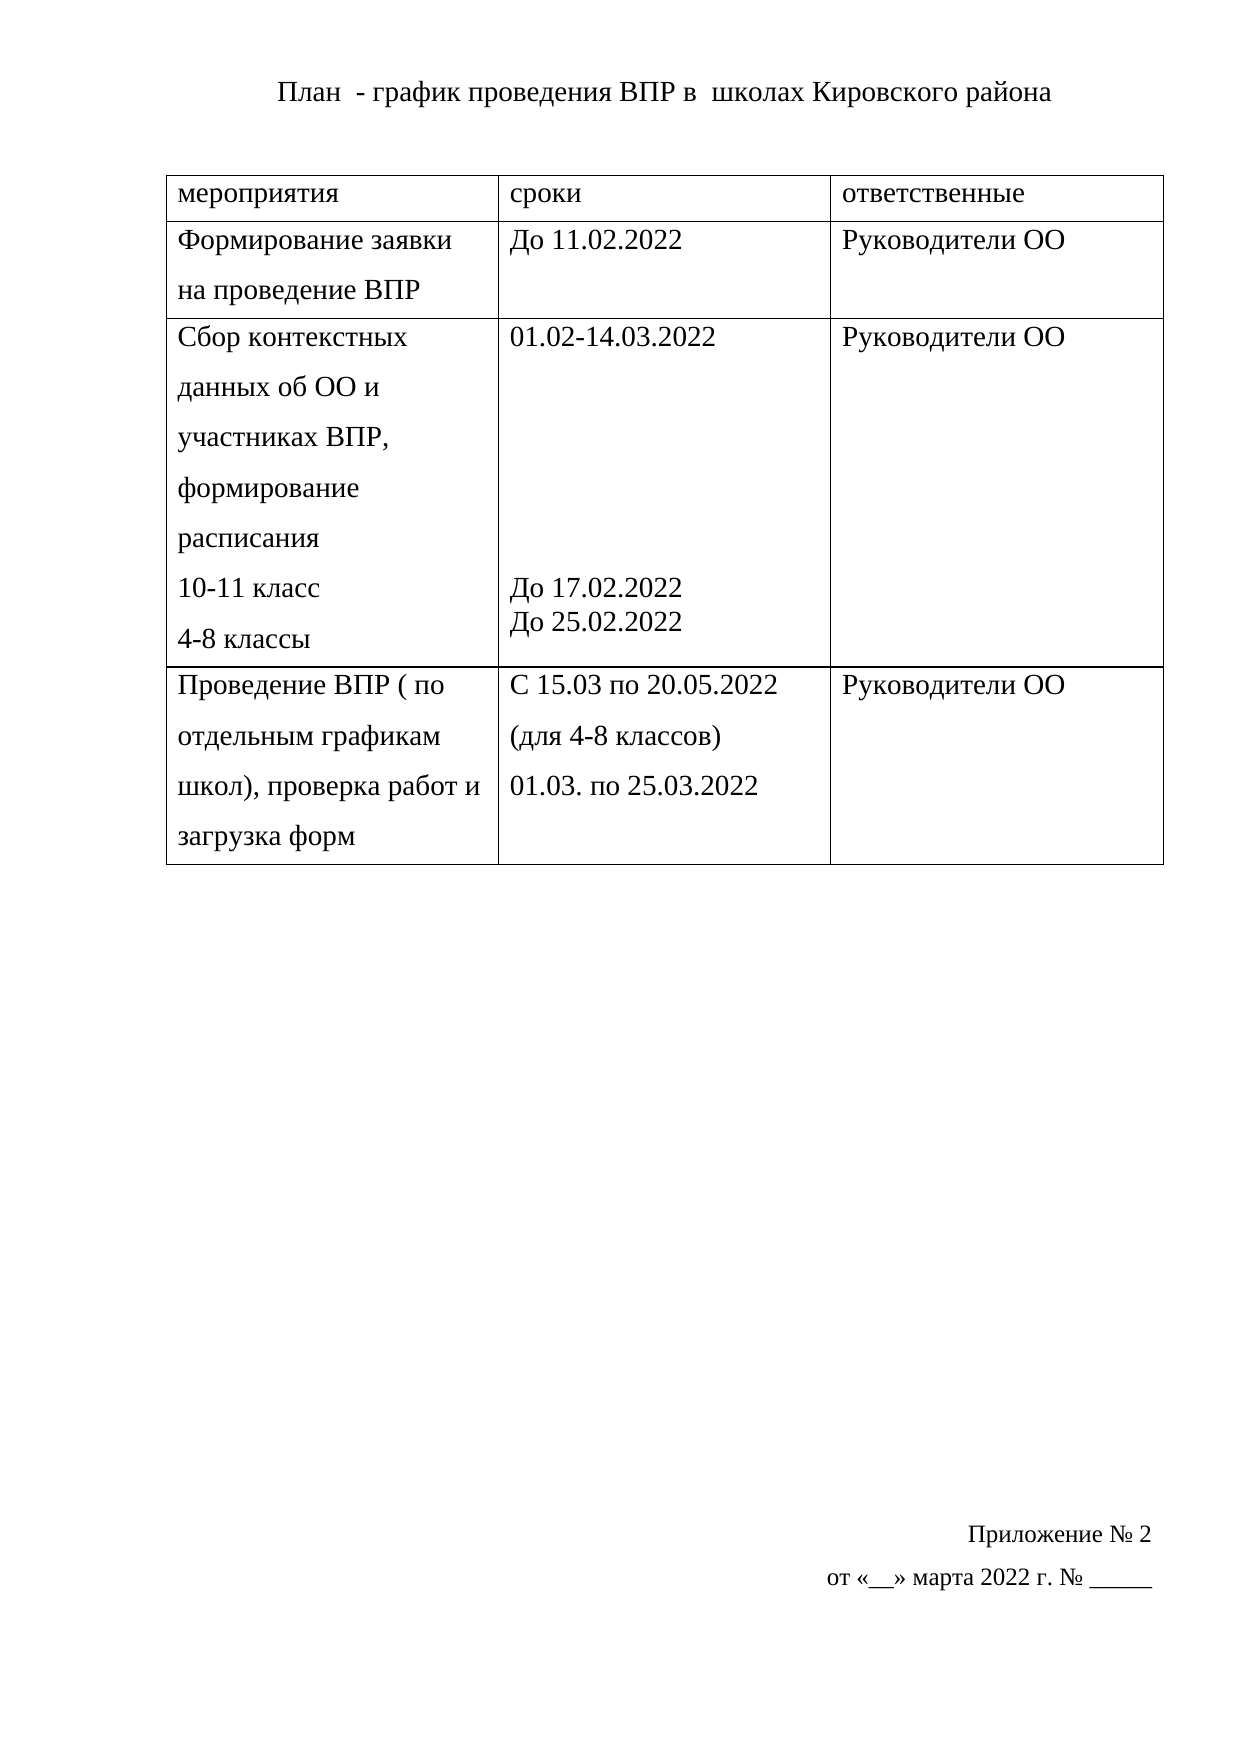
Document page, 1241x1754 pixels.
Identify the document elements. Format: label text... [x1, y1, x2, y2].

text План - график проведения ВПР в школах Кировского района [177, 74, 1152, 107]
table_cell Руководители ОО [831, 668, 1163, 864]
table_header сроки [499, 176, 830, 221]
text Приложение № 2 [177, 1519, 1152, 1548]
table_header ответственные [831, 176, 1163, 221]
table_cell 01.02-14.03.2022 До 17.02.2022 До 25.02.2022 [499, 319, 830, 666]
table_cell Формирование заявки на проведение ВПР [167, 222, 498, 318]
table_cell Сбор контекстных данных об ОО и участниках ВПР, формирование расписания 10-11 класс 4-8 классы [167, 319, 498, 666]
table_cell С 15.03 по 20.05.2022 (для 4-8 классов) 01.03. по 25.03.2022 [499, 668, 830, 864]
text от «__» марта 2022 г. № _____ [177, 1562, 1152, 1591]
table_cell Проведение ВПР ( по отдельным графикам школ), проверка работ и загрузка форм [167, 668, 498, 864]
table_header мероприятия [167, 176, 498, 221]
table_cell Руководители ОО [831, 222, 1163, 318]
table_cell Руководители ОО [831, 319, 1163, 666]
table_cell До 11.02.2022 [499, 222, 830, 318]
